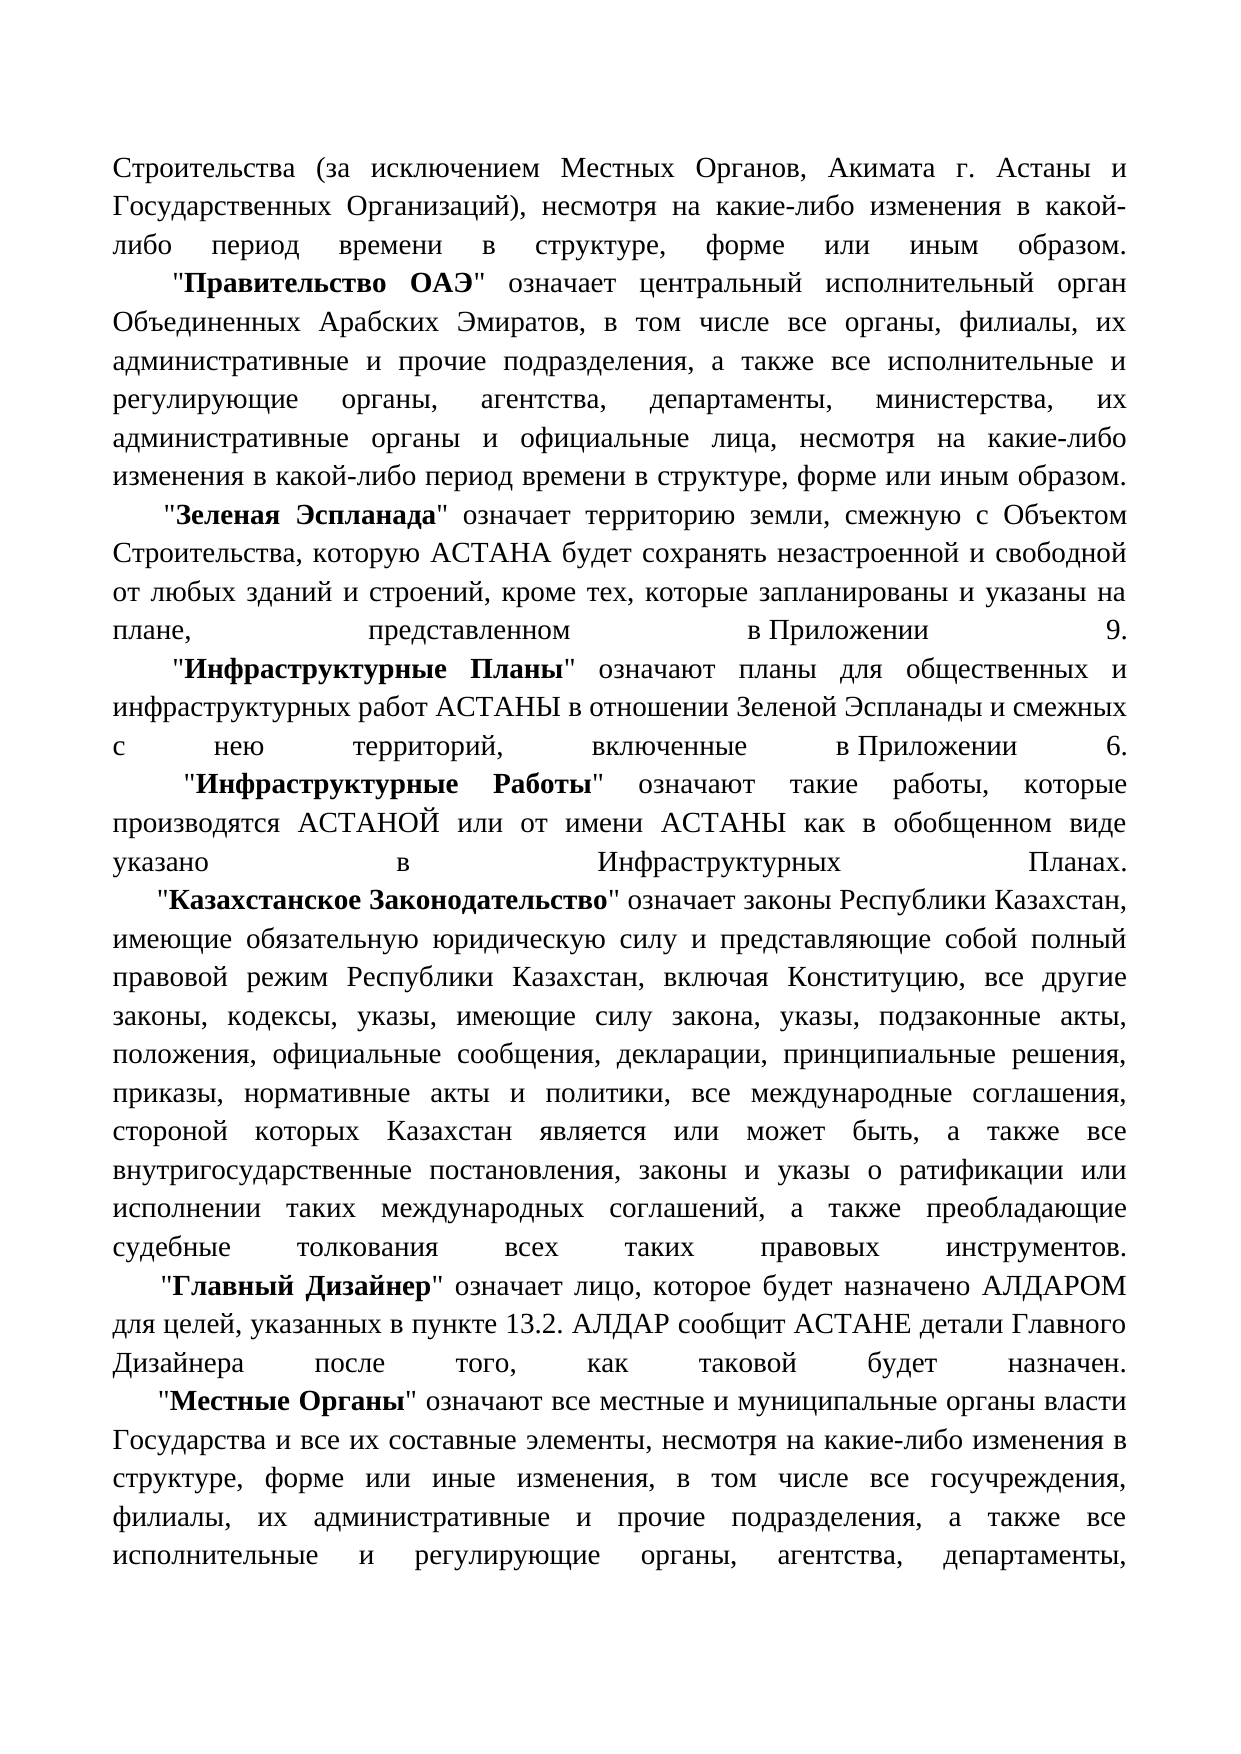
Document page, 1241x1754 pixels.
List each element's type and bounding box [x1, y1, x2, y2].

text [112, 150, 1128, 1571]
